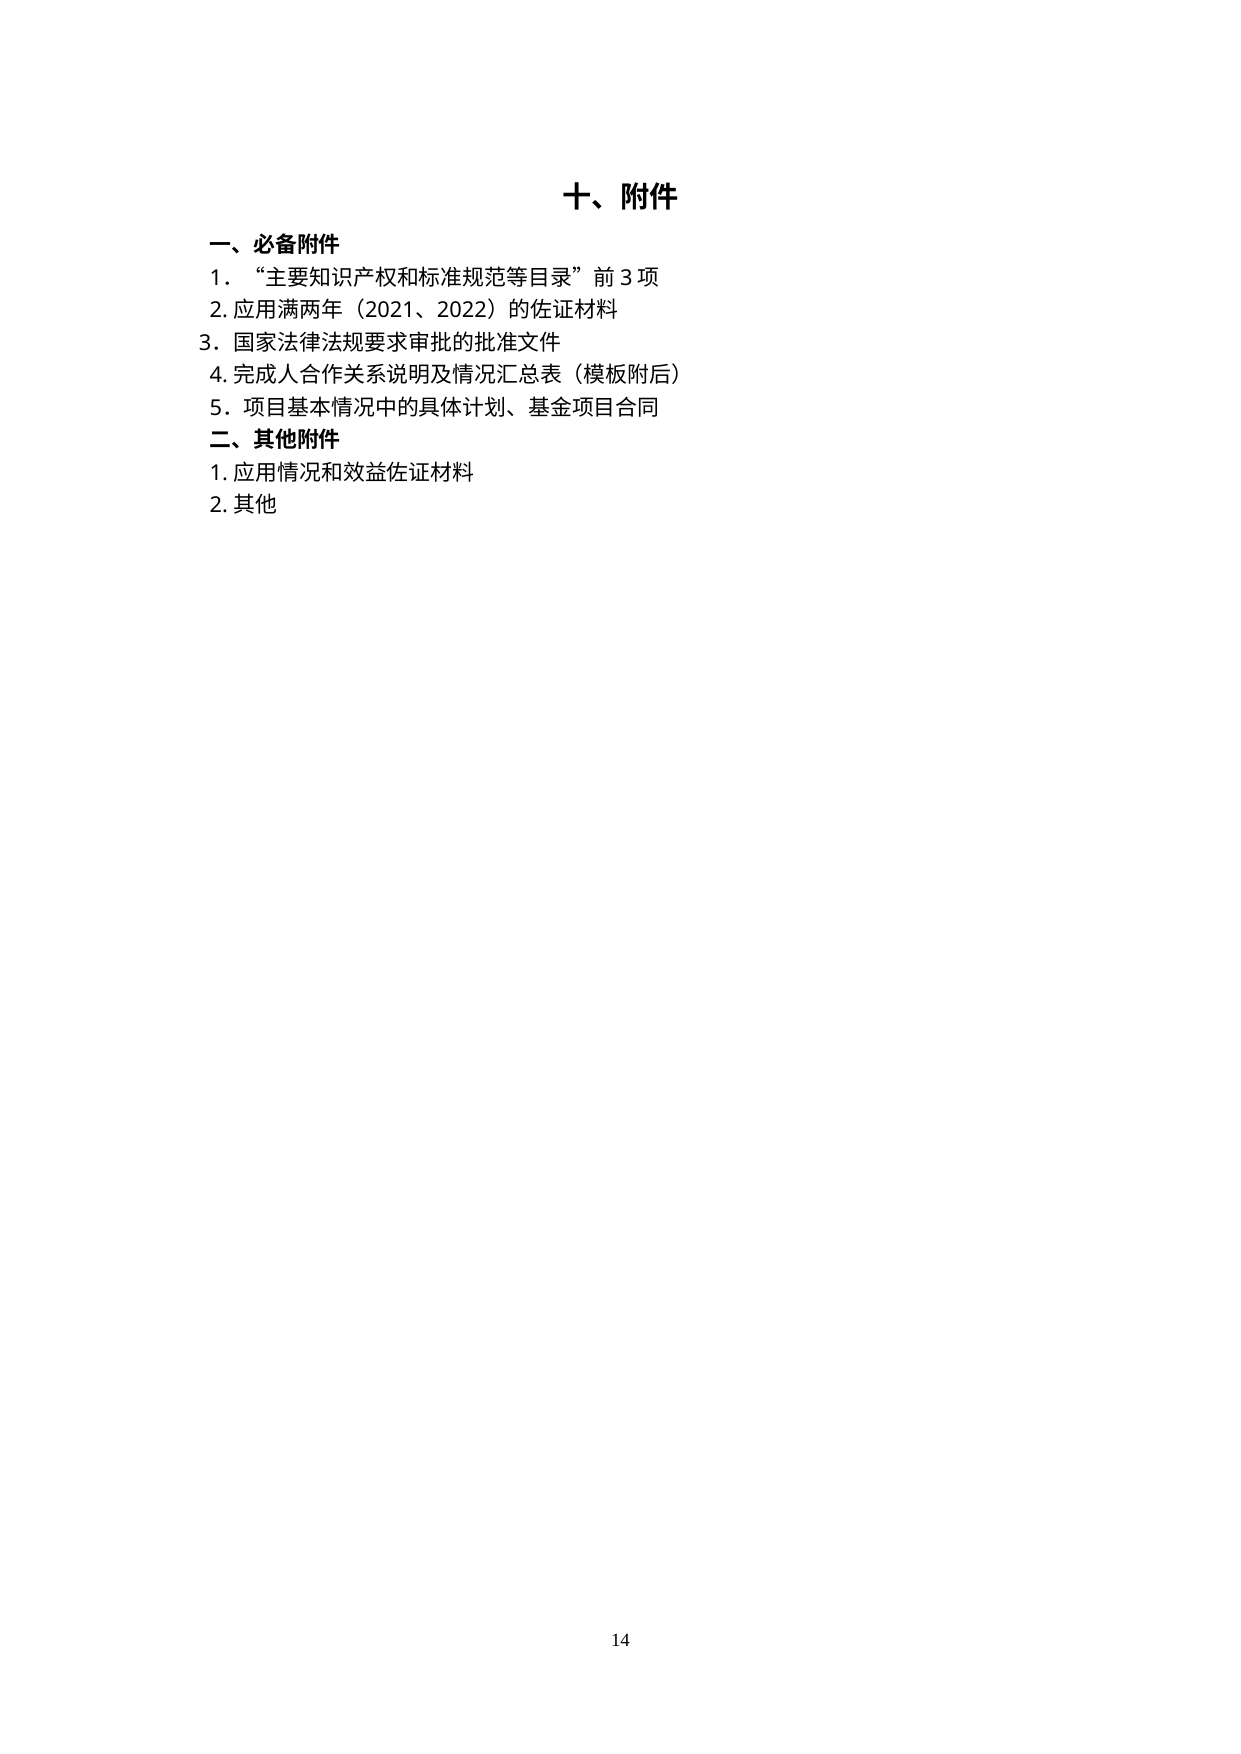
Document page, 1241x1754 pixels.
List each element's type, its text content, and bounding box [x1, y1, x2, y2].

text 十、附件 [187, 162, 1053, 227]
text 2. 其他 [187, 487, 1053, 519]
text 3．国家法律法规要求审批的批准文件 [187, 324, 1053, 357]
text 二、其他附件 [209, 422, 1053, 454]
text 5．项目基本情况中的具体计划、基金项目合同 [187, 389, 1053, 422]
text 4. 完成人合作关系说明及情况汇总表（模板附后） [187, 357, 1053, 389]
text 一、必备附件 [209, 227, 1053, 259]
text 1．“主要知识产权和标准规范等目录”前3项 [187, 259, 1053, 292]
text 2. 应用满两年（2021、2022）的佐证材料 [187, 292, 1053, 324]
text 1. 应用情况和效益佐证材料 [187, 454, 1053, 487]
